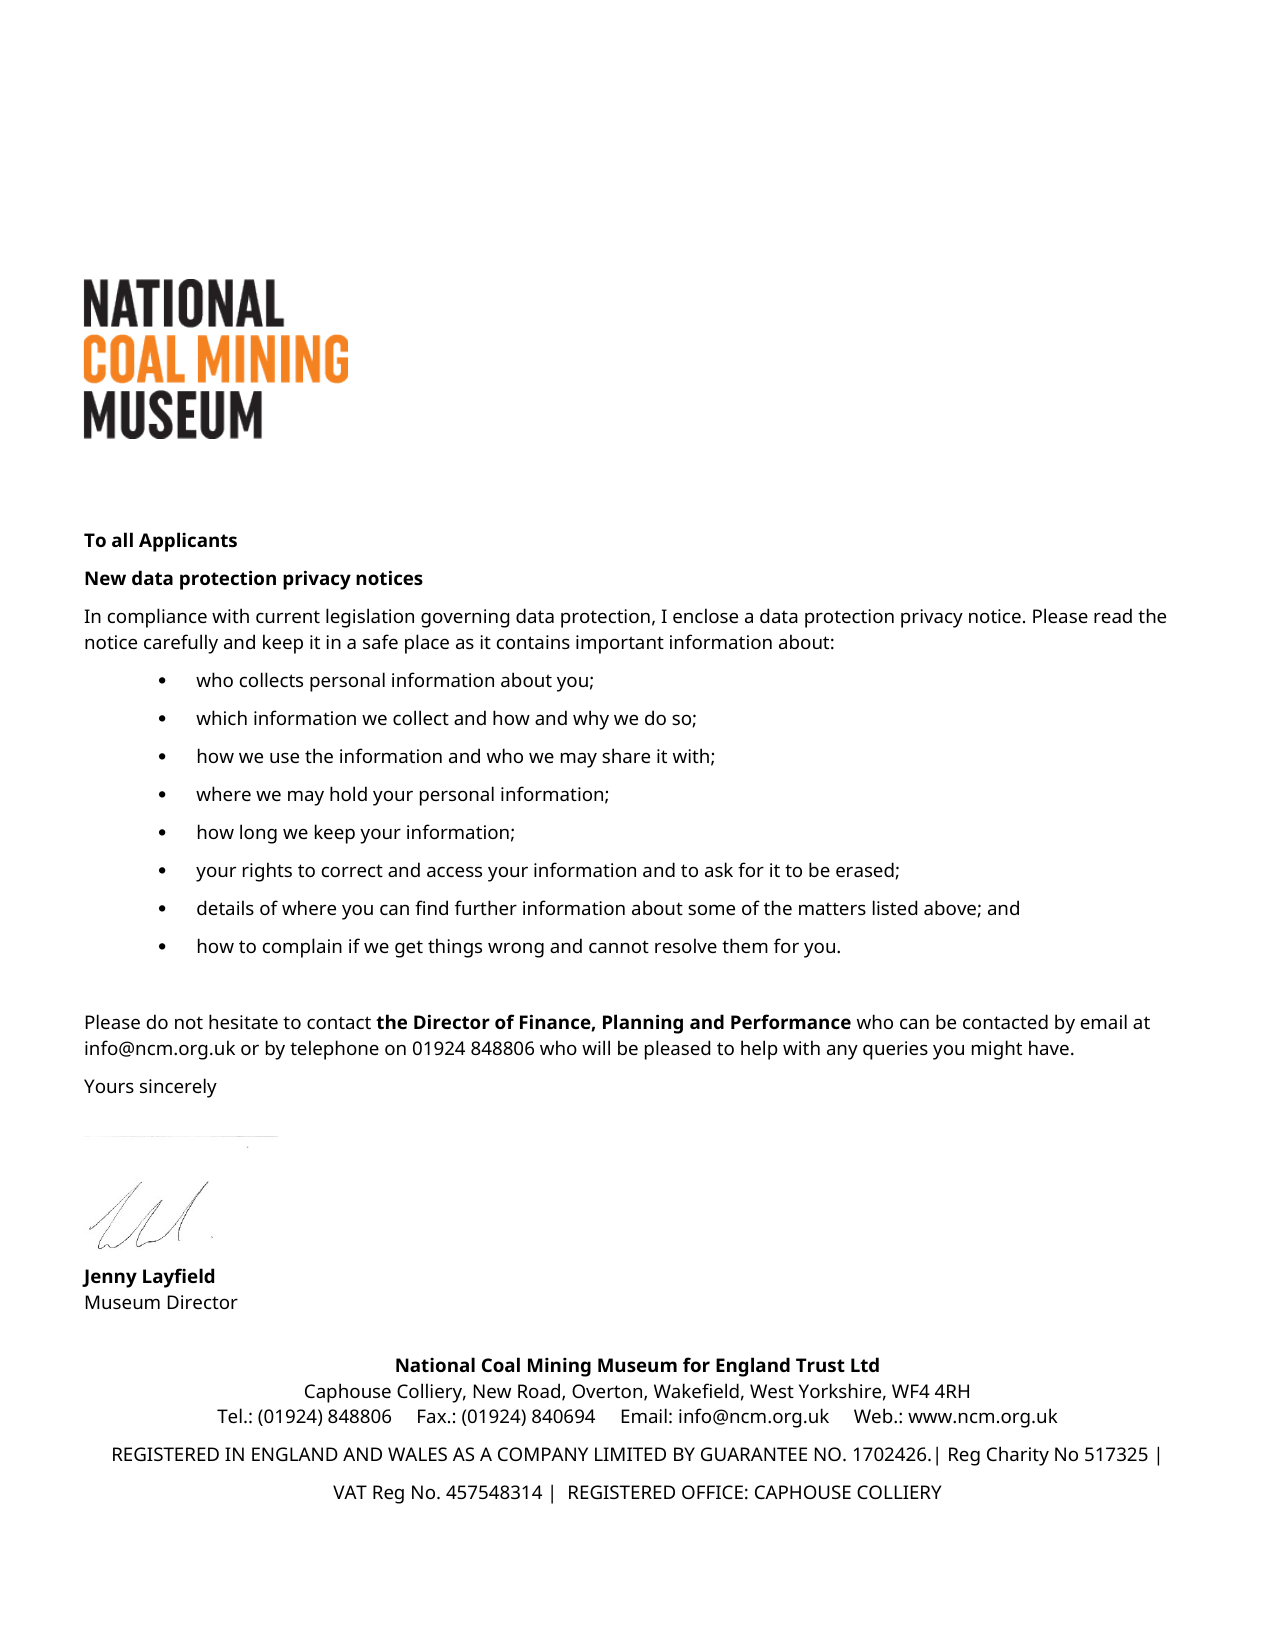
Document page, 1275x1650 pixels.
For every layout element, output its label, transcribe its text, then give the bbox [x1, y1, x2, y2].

text New data protection privacy notices [84, 566, 1191, 591]
list how to complain if we get things wrong and cannot resolve them for you. [159, 933, 1191, 959]
list your rights to correct and access your information and to ask for it to be erased; [159, 857, 1191, 883]
list how we use the information and who we may share it with; [159, 743, 1191, 769]
text National Coal Mining Museum for England Trust Ltd Caphouse Colliery, New Road, Overton, Wakefield, West Yorkshire, WF4 4RH Tel.: (01924) 848806 Fax.: (01924) 840694 Email: info@ncm.org.uk Web.: www.ncm.org.uk [84, 1353, 1191, 1429]
text REGISTERED IN ENGLAND AND WALES AS A COMPANY LIMITED BY GUARANTEE NO. 1702426.| Reg Charity No 517325 | [84, 1442, 1191, 1467]
text Museum Director [84, 1289, 1191, 1314]
picture [83, 279, 348, 439]
list who collects personal information about you; [159, 667, 1191, 693]
list how long we keep your information; [159, 819, 1191, 845]
text Please do not hesitate to contact the Director of Finance, Planning and Performance who can be contacted by email at info@ncm.org.uk or by telephone on 01924 848806 who will be pleased to help with any queries you might have. [84, 1009, 1191, 1060]
text To all Applicants [84, 528, 1191, 553]
text In compliance with current legislation governing data protection, I enclose a data protection privacy notice. Please read the notice carefully and keep it in a safe place as it contains important information about: [84, 604, 1191, 655]
list which information we collect and how and why we do so; [159, 705, 1191, 731]
text VAT Reg No. 457548314 | REGISTERED OFFICE: CAPHOUSE COLLIERY [84, 1480, 1191, 1505]
picture [84, 1136, 279, 1258]
list details of where you can find further information about some of the matters listed above; and [159, 895, 1191, 921]
list where we may hold your personal information; [159, 781, 1191, 807]
text Yours sincerely [84, 1073, 1191, 1098]
text Jenny Layfield [84, 1263, 1191, 1289]
